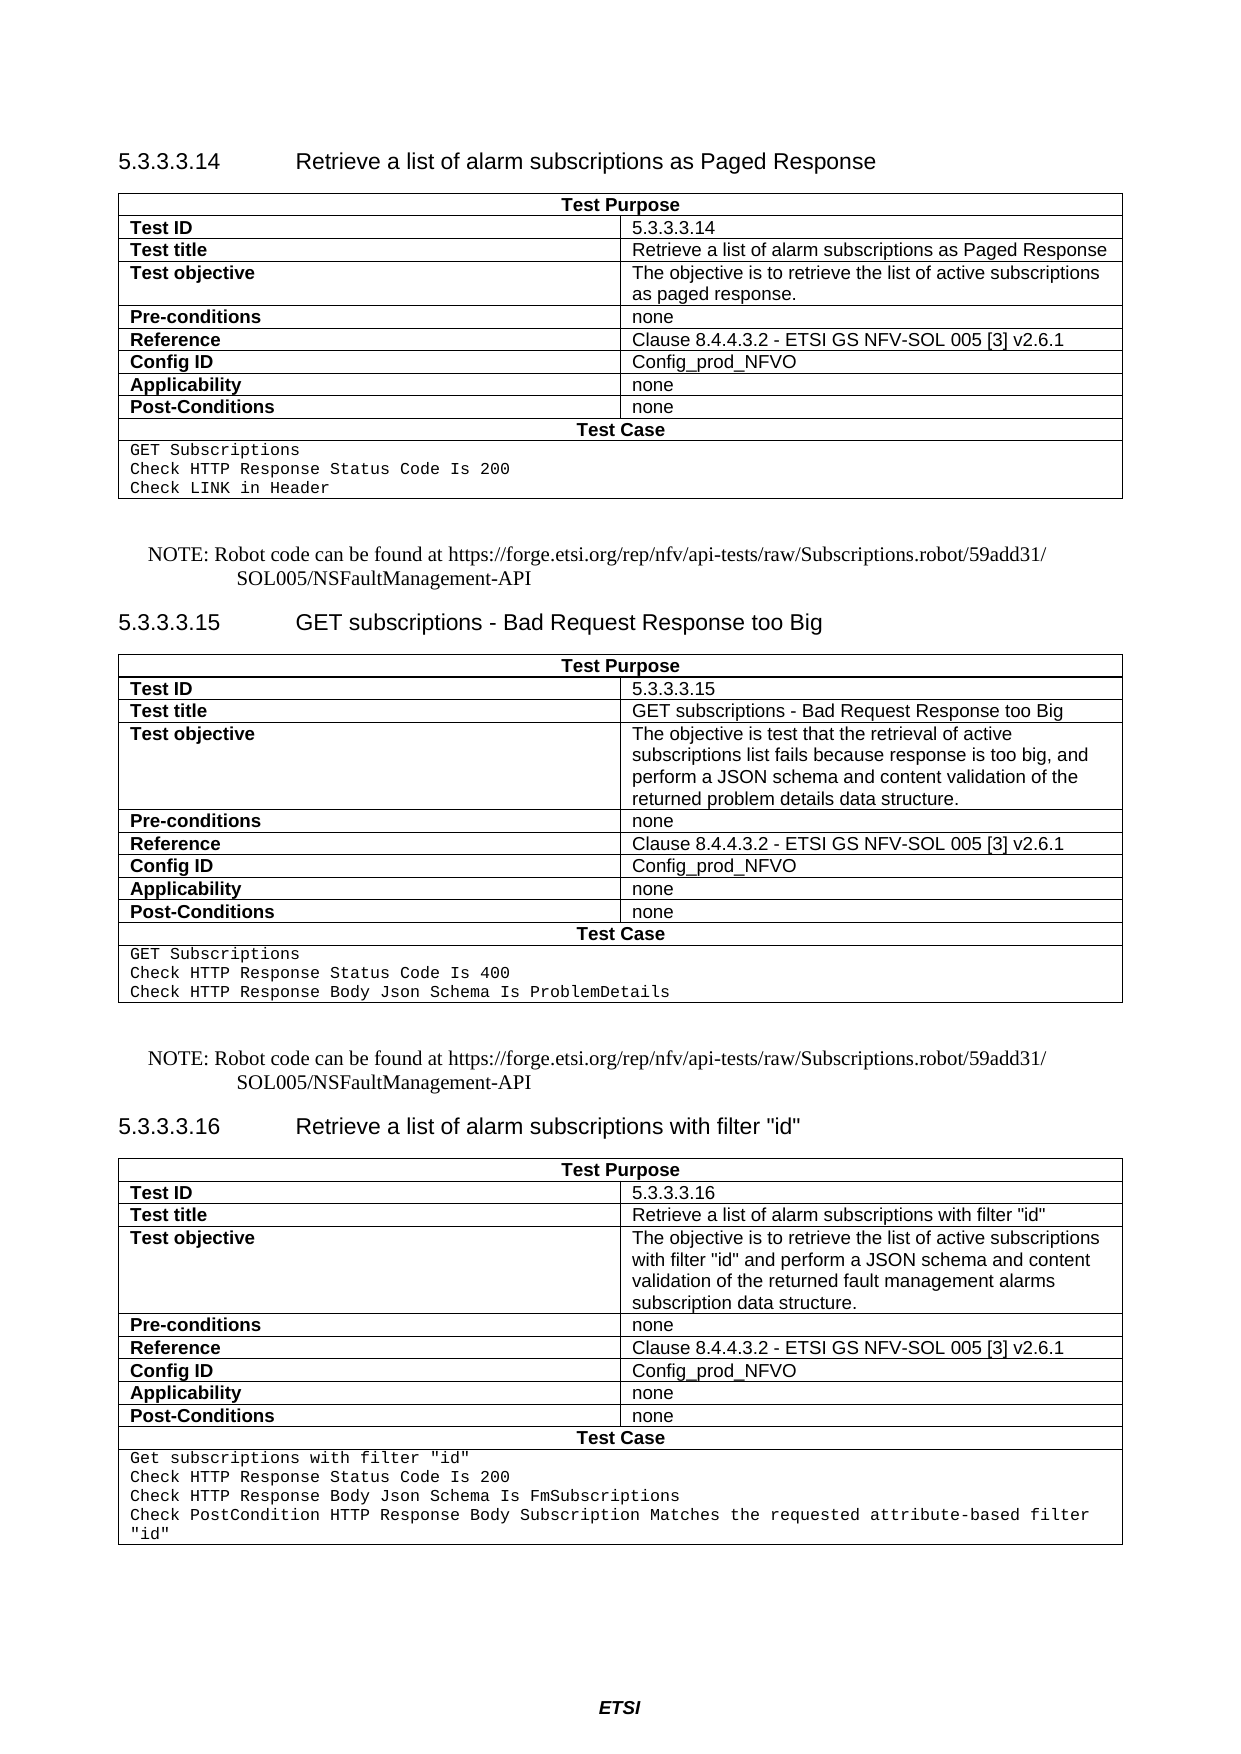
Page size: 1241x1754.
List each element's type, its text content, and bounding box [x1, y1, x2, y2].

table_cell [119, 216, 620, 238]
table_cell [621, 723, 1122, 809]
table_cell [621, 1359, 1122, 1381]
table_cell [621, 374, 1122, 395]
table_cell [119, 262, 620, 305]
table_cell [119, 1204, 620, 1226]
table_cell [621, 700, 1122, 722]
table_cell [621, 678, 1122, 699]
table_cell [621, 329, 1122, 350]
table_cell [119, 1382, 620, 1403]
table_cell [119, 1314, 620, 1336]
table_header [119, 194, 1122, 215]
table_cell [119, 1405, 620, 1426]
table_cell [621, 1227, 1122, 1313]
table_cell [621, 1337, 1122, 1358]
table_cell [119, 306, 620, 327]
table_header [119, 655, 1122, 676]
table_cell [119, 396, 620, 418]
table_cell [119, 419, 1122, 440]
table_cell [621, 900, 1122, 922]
text NOTE: Robot code can be found at https://forge.etsi.org/rep/nfv/api-tests/raw/Subscriptions.robot/59add31/SOL005/NSFaultManagement-API [148, 542, 1122, 590]
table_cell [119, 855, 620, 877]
text NOTE: Robot code can be found at https://forge.etsi.org/rep/nfv/api-tests/raw/Subscriptions.robot/59add31/SOL005/NSFaultManagement-API [148, 1046, 1122, 1094]
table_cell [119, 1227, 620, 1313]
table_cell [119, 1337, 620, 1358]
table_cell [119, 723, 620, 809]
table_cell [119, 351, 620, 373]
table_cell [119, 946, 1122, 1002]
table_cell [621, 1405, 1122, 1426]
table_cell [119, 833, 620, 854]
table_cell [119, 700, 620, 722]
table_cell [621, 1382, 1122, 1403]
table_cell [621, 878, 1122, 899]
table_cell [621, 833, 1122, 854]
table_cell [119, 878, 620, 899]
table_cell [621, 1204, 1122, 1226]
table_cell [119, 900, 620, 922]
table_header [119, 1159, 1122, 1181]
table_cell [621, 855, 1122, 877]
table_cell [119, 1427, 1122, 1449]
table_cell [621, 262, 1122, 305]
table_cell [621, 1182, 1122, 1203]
subtitle 5.3.3.3.16 Retrieve a list of alarm subscriptions with filter "id" [118, 1113, 1122, 1139]
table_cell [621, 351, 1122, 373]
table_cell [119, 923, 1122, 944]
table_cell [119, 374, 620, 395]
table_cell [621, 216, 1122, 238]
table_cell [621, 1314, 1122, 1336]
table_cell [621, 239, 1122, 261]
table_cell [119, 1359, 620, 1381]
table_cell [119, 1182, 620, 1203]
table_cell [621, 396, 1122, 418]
subtitle 5.3.3.3.14 Retrieve a list of alarm subscriptions as Paged Response [118, 148, 1122, 174]
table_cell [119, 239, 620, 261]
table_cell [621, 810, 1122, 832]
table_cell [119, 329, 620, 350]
subtitle 5.3.3.3.15 GET subscriptions - Bad Request Response too Big [118, 609, 1122, 635]
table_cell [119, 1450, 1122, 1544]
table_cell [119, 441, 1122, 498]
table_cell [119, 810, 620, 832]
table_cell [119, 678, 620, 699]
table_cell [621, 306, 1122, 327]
